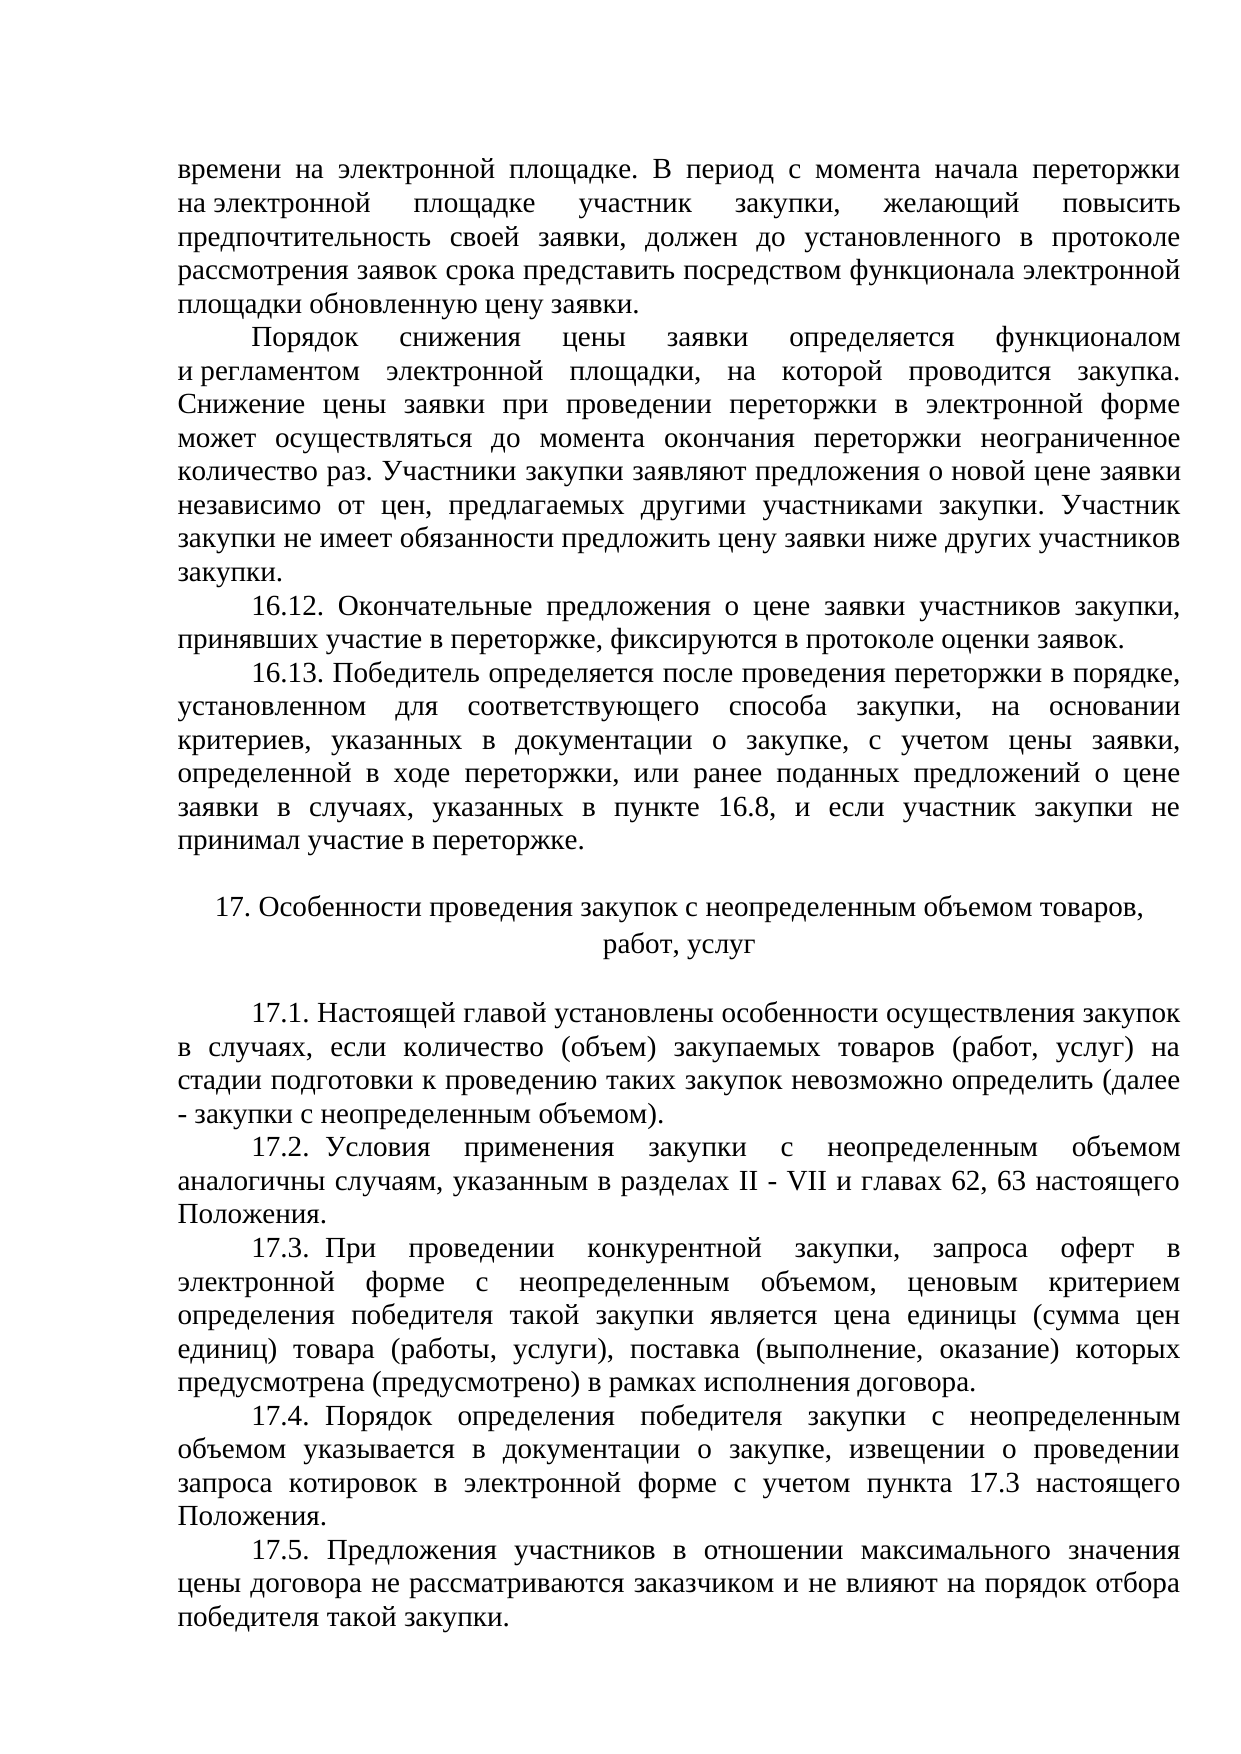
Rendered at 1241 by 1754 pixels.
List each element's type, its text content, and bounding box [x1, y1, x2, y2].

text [177, 152, 1181, 319]
text 17.3. При проведении конкурентной закупки, запроса оферт в электронной форме с неопределенным объемом, ценовым критерием определения победителя такой закупки является цена единицы (сумма цен единиц) товара (работы, услуги), поставка (выполнение, оказание) которых предусмотрена (предусмотрено) в рамках исполнения договора. [177, 1230, 1181, 1398]
text 17.4. Порядок определения победителя закупки с неопределенным объемом указывается в документации о закупке, извещении о проведении запроса котировок в электронной форме с учетом пункта 17.3 настоящего Положения. [177, 1398, 1181, 1532]
text 17.2. Условия применения закупки с неопределенным объемом аналогичны случаям, указанным в разделах II - VII и главах 62, 63 настоящего Положения. [177, 1129, 1181, 1230]
text 17.1. Настоящей главой установлены особенности осуществления закупок в случаях, если количество (объем) закупаемых товаров (работ, услуг) на стадии подготовки к проведению таких закупок невозможно определить (далее - закупки с неопределенным объемом). [177, 995, 1181, 1129]
subtitle 17. Особенности проведения закупок с неопределенным объемом товаров, работ, услуг [177, 889, 1181, 959]
text Порядок снижения цены заявки определяется функционалом и регламентом электронной площадки, на которой проводится закупка. Снижение цены заявки при проведении переторжки в электронной форме может осуществляться до момента окончания переторжки неограниченное количество раз. Участники закупки заявляют предложения о новой цене заявки независимо от цен, предлагаемых другими участниками закупки. Участник закупки не имеет обязанности предложить цену заявки ниже других участников закупки. [177, 319, 1181, 588]
text 16.12. Окончательные предложения о цене заявки участников закупки, принявших участие в переторжке, фиксируются в протоколе оценки заявок. [177, 588, 1181, 655]
text 17.5. Предложения участников в отношении максимального значения цены договора не рассматриваются заказчиком и не влияют на порядок отбора победителя такой закупки. [177, 1532, 1181, 1633]
text 16.13. Победитель определяется после проведения переторжки в порядке, установленном для соответствующего способа закупки, на основании критериев, указанных в документации о закупке, с учетом цены заявки, определенной в ходе переторжки, или ранее поданных предложений о цене заявки в случаях, указанных в пункте 16.8, и если участник закупки не принимал участие в переторжке. [177, 655, 1181, 856]
